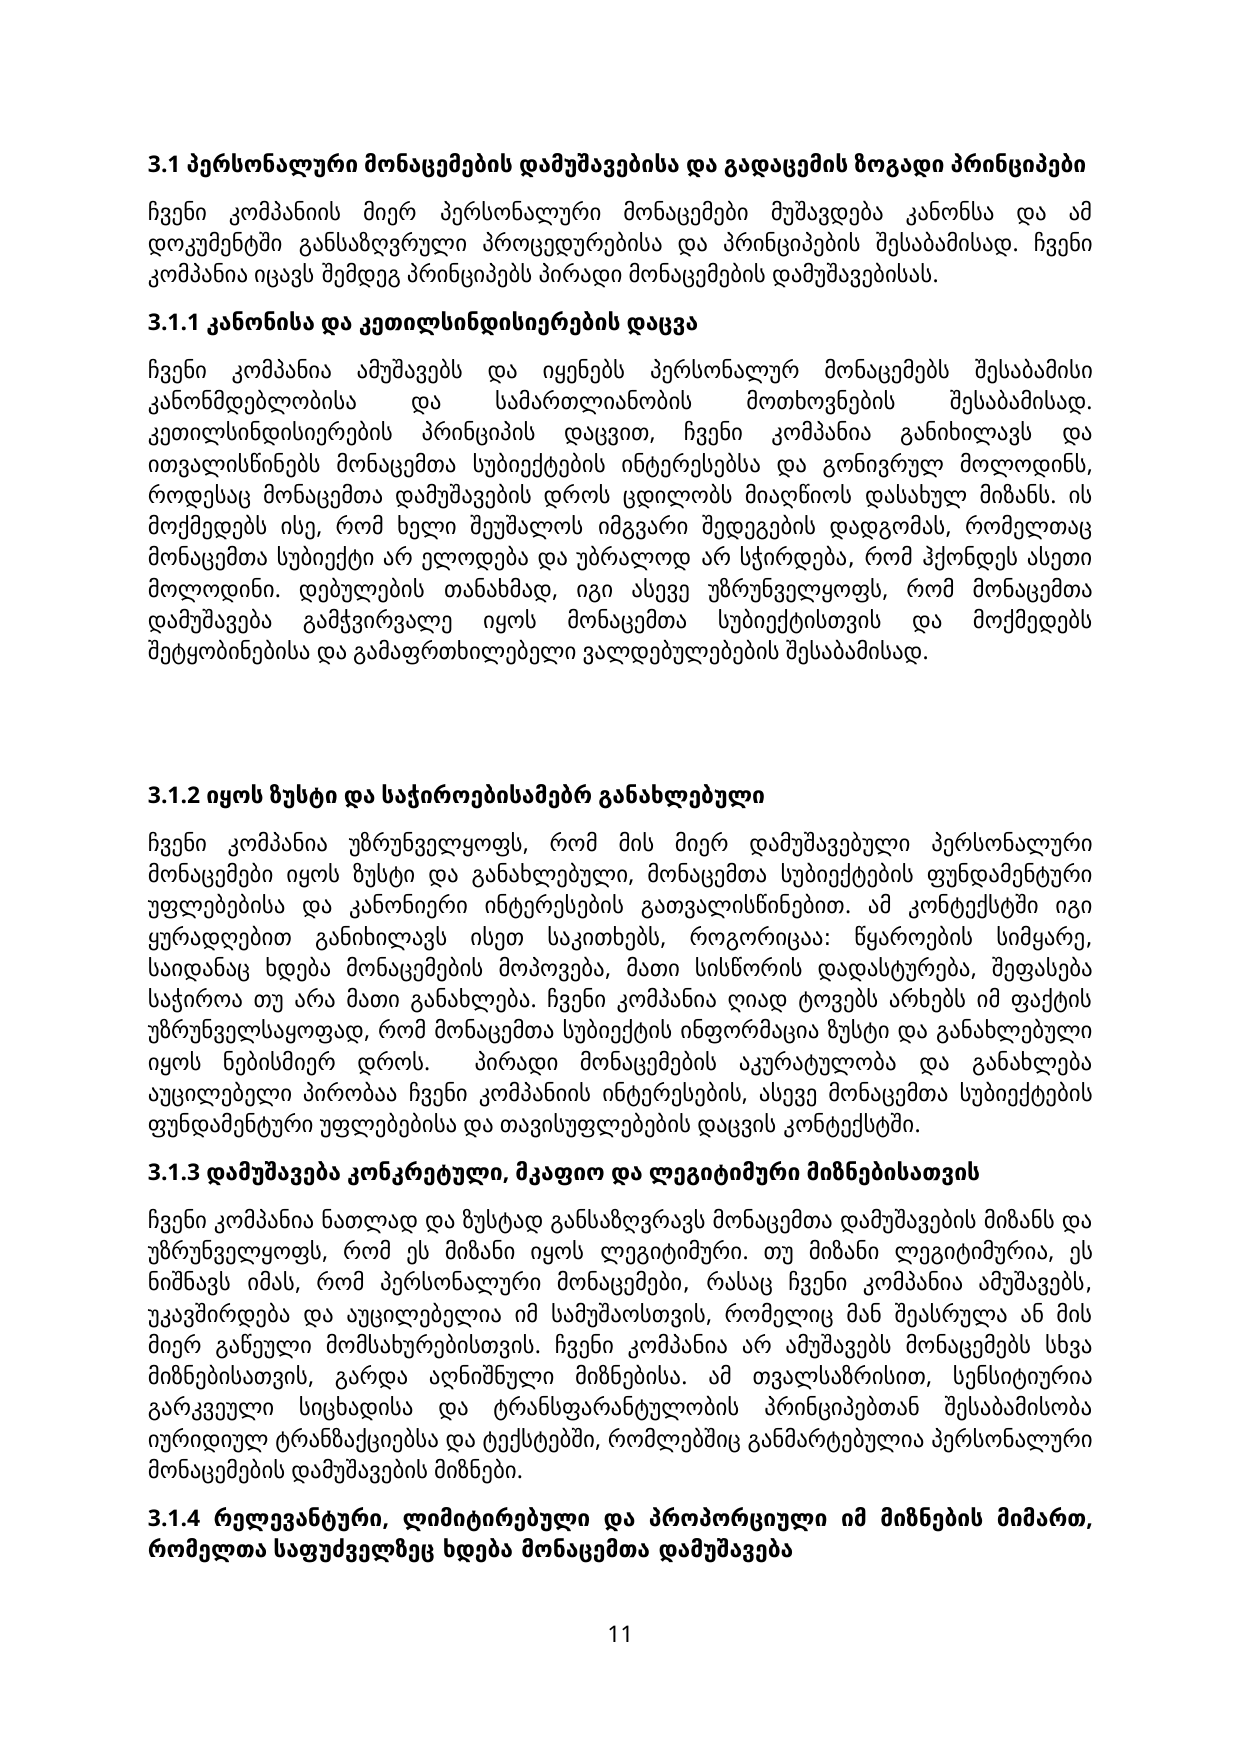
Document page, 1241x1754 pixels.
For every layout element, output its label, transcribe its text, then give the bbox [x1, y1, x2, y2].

text ჩვენი კომპანია ნათლად და ზუსტად განსაზღვრავს მონაცემთა დამუშავების მიზანს და უზრუნველყოფს, რომ ეს მიზანი იყოს ლეგიტიმური. თუ მიზანი ლეგიტიმურია, ეს ნიშნავს იმას, რომ პერსონალური მონაცემები, რასაც ჩვენი კომპანია ამუშავებს, უკავშირდება და აუცილებელია იმ სამუშაოსთვის, რომელიც მან შეასრულა ან მის მიერ გაწეული მომსახურებისთვის. ჩვენი კომპანია არ ამუშავებს მონაცემებს სხვა მიზნებისათვის, გარდა აღნიშნული მიზნებისა. ამ თვალსაზრისით, სენსიტიურია გარკვეული სიცხადისა და ტრანსფარანტულობის პრინციპებთან შესაბამისობა იურიდიულ ტრანზაქციებსა და ტექსტებში, რომლებშიც განმარტებულია პერსონალური მონაცემების დამუშავების მიზნები. [148, 1204, 1093, 1485]
text ჩვენი კომპანია ამუშავებს და იყენებს პერსონალურ მონაცემებს შესაბამისი კანონმდებლობისა და სამართლიანობის მოთხოვნების შესაბამისად. კეთილსინდისიერების პრინციპის დაცვით, ჩვენი კომპანია განიხილავს და ითვალისწინებს მონაცემთა სუბიექტების ინტერესებსა და გონივრულ მოლოდინს, როდესაც მონაცემთა დამუშავების დროს ცდილობს მიაღწიოს დასახულ მიზანს. ის მოქმედებს ისე, რომ ხელი შეუშალოს იმგვარი შედეგების დადგომას, რომელთაც მონაცემთა სუბიექტი არ ელოდება და უბრალოდ არ სჭირდება, რომ ჰქონდეს ასეთი მოლოდინი. დებულების თანახმად, იგი ასევე უზრუნველყოფს, რომ მონაცემთა დამუშავება გამჭვირვალე იყოს მონაცემთა სუბიექტისთვის და მოქმედებს შეტყობინებისა და გამაფრთხილებელი ვალდებულებების შესაბამისად. [148, 354, 1093, 666]
text ჩვენი კომპანია უზრუნველყოფს, რომ მის მიერ დამუშავებული პერსონალური მონაცემები იყოს ზუსტი და განახლებული, მონაცემთა სუბიექტების ფუნდამენტური უფლებებისა და კანონიერი ინტერესების გათვალისწინებით. ამ კონტექსტში იგი ყურადღებით განიხილავს ისეთ საკითხებს, როგორიცაა: წყაროების სიმყარე, საიდანაც ხდება მონაცემების მოპოვება, მათი სისწორის დადასტურება, შეფასება საჭიროა თუ არა მათი განახლება. ჩვენი კომპანია ღიად ტოვებს არხებს იმ ფაქტის უზრუნველსაყოფად, რომ მონაცემთა სუბიექტის ინფორმაცია ზუსტი და განახლებული იყოს ნებისმიერ დროს. პირადი მონაცემების აკურატულობა და განახლება აუცილებელი პირობაა ჩვენი კომპანიის ინტერესების, ასევე მონაცემთა სუბიექტების ფუნდამენტური უფლებებისა და თავისუფლებების დაცვის კონტექსტში. [148, 827, 1093, 1139]
text 3.1.4 რელევანტური, ლიმიტირებული და პროპორციული იმ მიზნების მიმართ, რომელთა საფუძველზეც ხდება მონაცემთა დამუშავება [148, 1502, 1093, 1564]
text 3.1 პერსონალური მონაცემების დამუშავებისა და გადაცემის ზოგადი პრინციპები [148, 148, 1093, 179]
text 3.1.3 დამუშავება კონკრეტული, მკაფიო და ლეგიტიმური მიზნებისათვის [148, 1156, 1093, 1187]
text ჩვენი კომპანიის მიერ პერსონალური მონაცემები მუშავდება კანონსა და ამ დოკუმენტში განსაზღვრული პროცედურებისა და პრინციპების შესაბამისად. ჩვენი კომპანია იცავს შემდეგ პრინციპებს პირადი მონაცემების დამუშავებისას. [148, 196, 1093, 289]
text 3.1.1 კანონისა და კეთილსინდისიერების დაცვა [148, 306, 1093, 337]
text 3.1.2 იყოს ზუსტი და საჭიროებისამებრ განახლებული [148, 779, 1093, 810]
